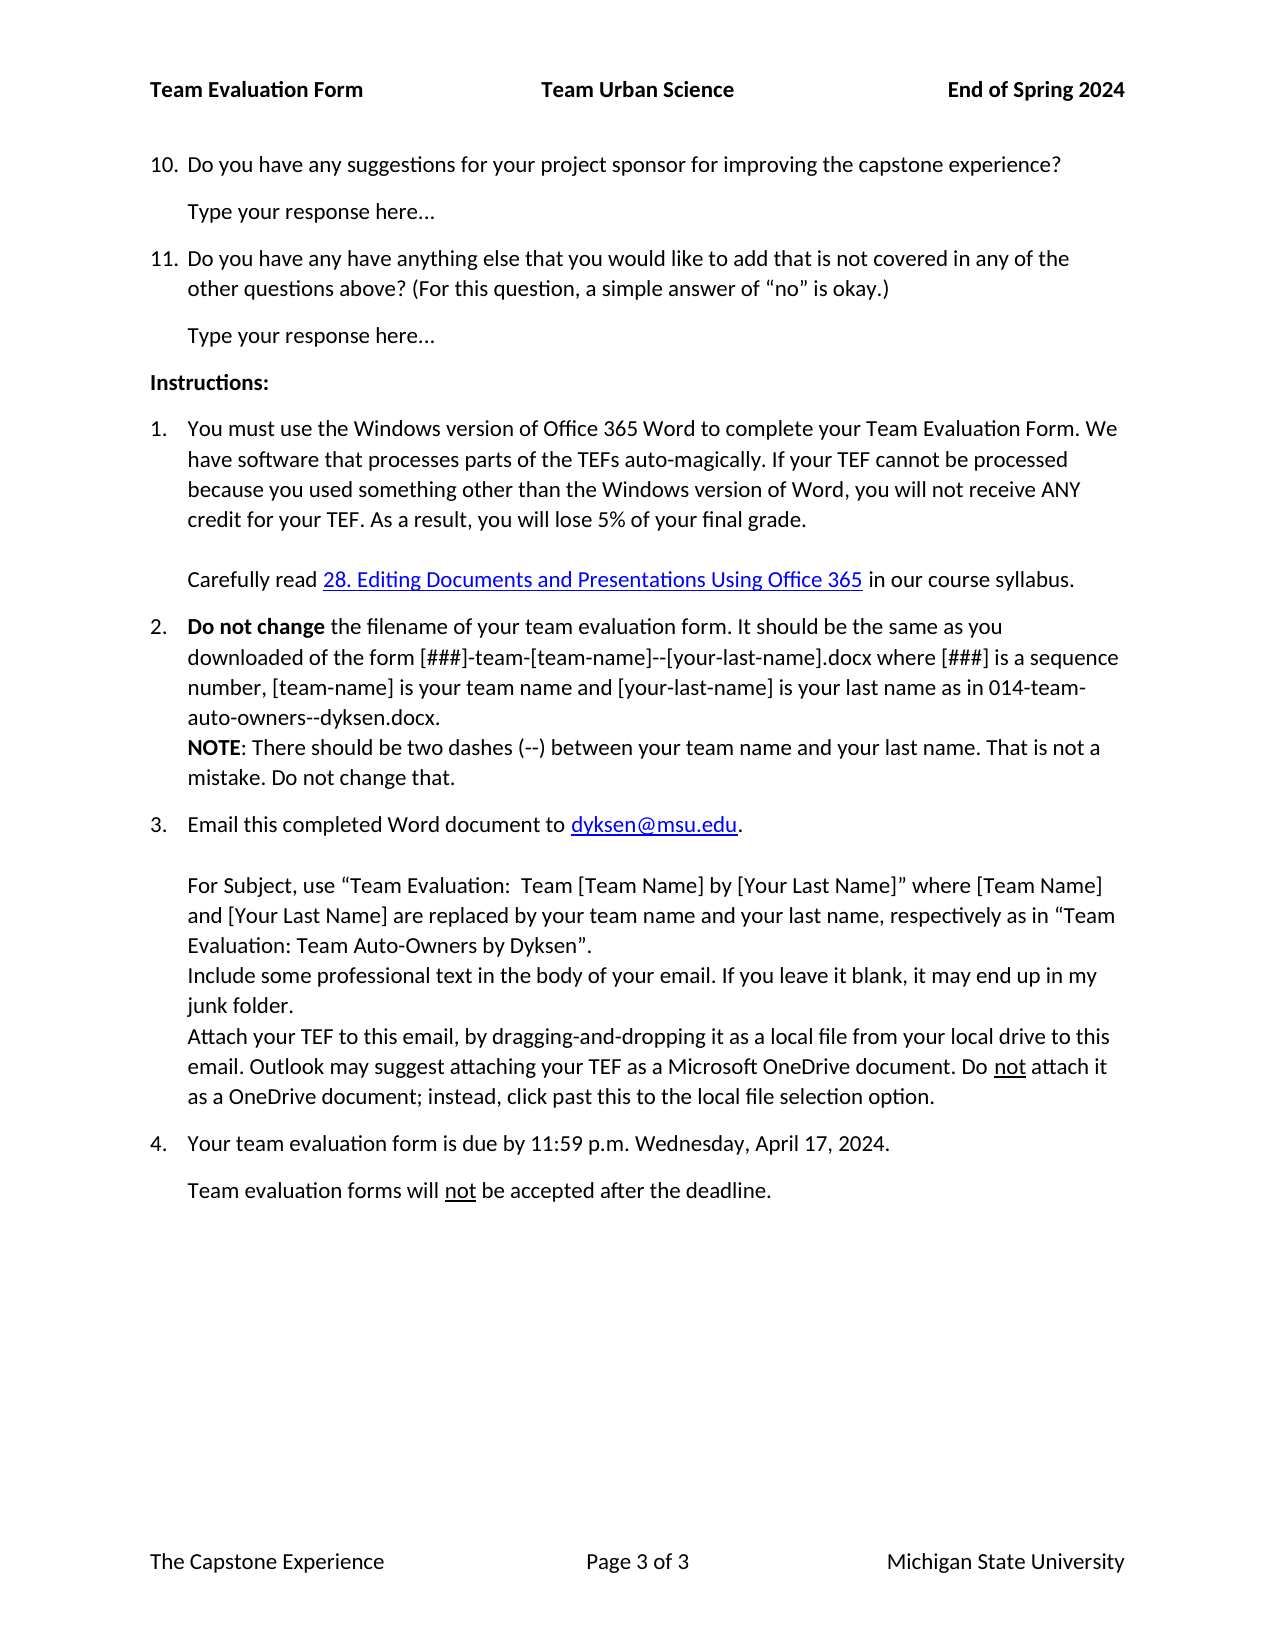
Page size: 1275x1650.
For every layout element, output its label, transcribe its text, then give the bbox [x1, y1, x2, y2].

list Team evaluation forms will not be accepted after the deadline. [187, 1176, 1125, 1204]
text Type your response here... [187, 197, 1125, 225]
list Email this completed Word document to dyksen@msu.edu. For Subject, use “Team Evaluation: Team [Team Name] by [Your Last Name]” where [Team Name] and [Your Last Name] are replaced by your team name and your last name, respectively as in “Team Evaluation: Team Auto-Owners by Dyksen”. Include some professional text in the body of your email. If you leave it blank, it may end up in my junk folder. Attach your TEF to this email, by dragging-and-dropping it as a local file from your local drive to this email. Outlook may suggest attaching your TEF as a Microsoft OneDrive document. Do not attach it as a OneDrive document; instead, click past this to the local file selection option. [150, 810, 1125, 1110]
subtitle Instructions: [150, 368, 1125, 396]
text Do you have any have anything else that you would like to add that is not covered in any of the other questions above? (For this question, a simple answer of “no” is okay.) [150, 244, 1125, 302]
list Your team evaluation form is due by 11:59 p.m. Wednesday, April 17, 2024. [150, 1129, 1125, 1157]
text Type your response here... [187, 321, 1125, 349]
list Do not change the filename of your team evaluation form. It should be the same as you downloaded of the form [###]-team-[team-name]--[your-last-name].docx where [###] is a sequence number, [team-name] is your team name and [your-last-name] is your last name as in 014-team-auto-owners--dyksen.docx. NOTE: There should be two dashes (--) between your team name and your last name. That is not a mistake. Do not change that. [150, 612, 1125, 792]
text Do you have any suggestions for your project sponsor for improving the capstone experience? [150, 150, 1125, 178]
list You must use the Windows version of Office 365 Word to complete your Team Evaluation Form. We have software that processes parts of the TEFs auto-magically. If your TEF cannot be processed because you used something other than the Windows version of Word, you will not receive ANY credit for your TEF. As a result, you will lose 5% of your final grade. Carefully read 28. Editing Documents and Presentations Using Office 365 in our course syllabus. [150, 414, 1125, 594]
